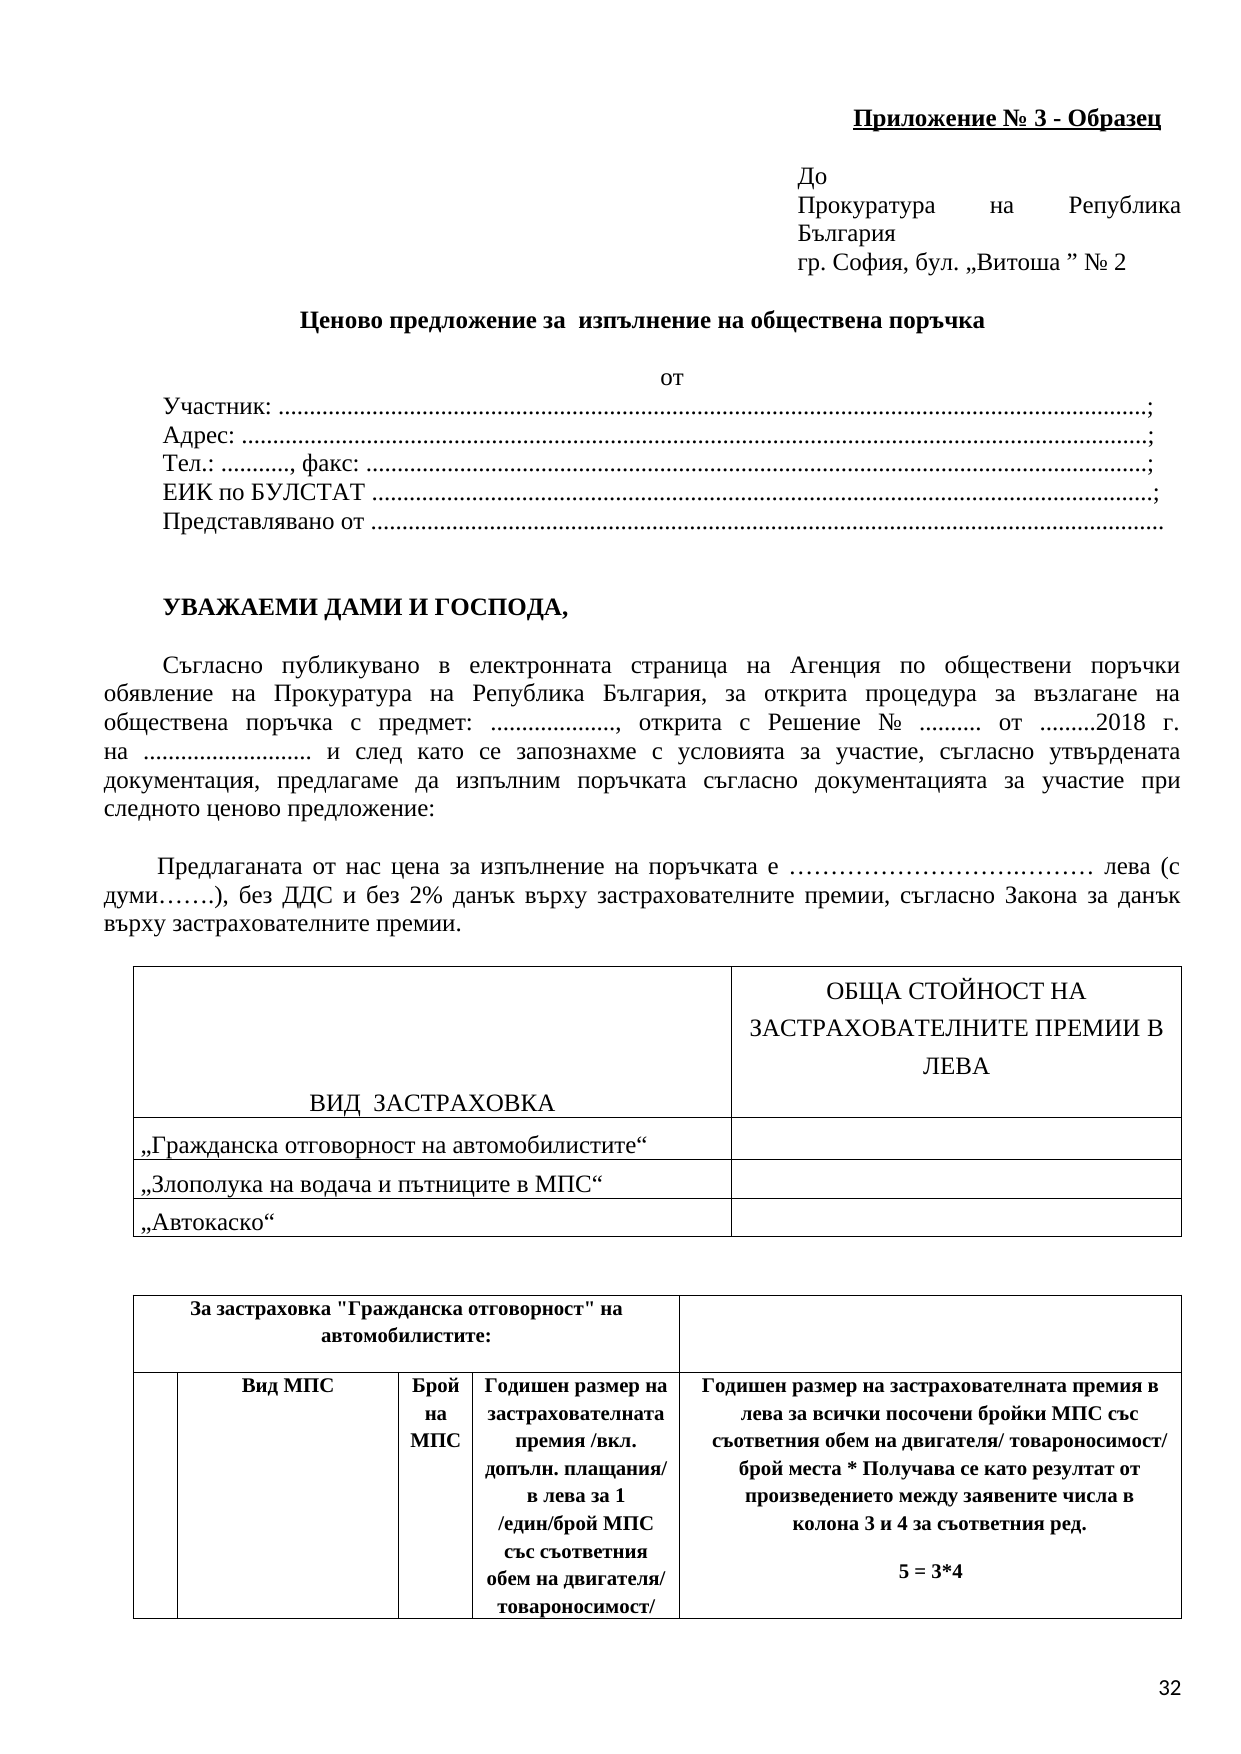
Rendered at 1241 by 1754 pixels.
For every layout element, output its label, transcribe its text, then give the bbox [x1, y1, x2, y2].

text УВАЖАЕМИ ДАМИ И ГОСПОДА, [103, 592, 1181, 621]
text Участник: ...........................................................................................................................................; [103, 391, 1181, 420]
table_cell [732, 1118, 1181, 1159]
text Тел.: ..........., факс: .............................................................................................................................; [103, 448, 1181, 477]
text Ценово предложение за изпълнение на обществена поръчка [103, 305, 1181, 333]
text Приложение № 3 - Образец [853, 103, 1181, 132]
table_header ВИД ЗАСТРАХОВКА [134, 967, 731, 1117]
text Адрес: .................................................................................................................................................; [103, 420, 1181, 448]
table_cell [134, 1373, 177, 1618]
text Представлявано от ............................................................................................................................... [103, 506, 1181, 535]
table_cell [732, 1199, 1181, 1236]
text Съгласно публикувано в електронната страница на Агенция по обществени поръчки обявление на Прокуратура на Република България, за открита процедура за възлагане на обществена поръчка с предмет: ...................., открита с Решение № .......... от .........2018 г. на ........................... и след като се запознахме с условията за участие, съгласно утвърдената документация, предлагаме да изпълним поръчката съгласно документацията за участие при следното ценово предложение: [103, 650, 1181, 822]
text гр. София, бул. „Витоша ” № 2 [797, 247, 1181, 276]
table_header [680, 1296, 1181, 1372]
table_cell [680, 1373, 1181, 1618]
table_cell „Автокаско“ [134, 1199, 731, 1236]
text ЕИК по БУЛСТАТ .............................................................................................................................; [103, 477, 1181, 506]
text До [797, 161, 1181, 190]
table_cell „Гражданска отговорност на автомобилистите“ [134, 1118, 731, 1159]
text Прокуратура на Република България [797, 190, 1181, 247]
table_header За застраховка "Гражданска отговорност" на автомобилистите: [134, 1296, 679, 1372]
table_cell [732, 1160, 1181, 1197]
table_header ОБЩА СТОЙНОСТ НА ЗАСТРАХОВАТЕЛНИТЕ ПРЕМИИ В ЛЕВА [732, 967, 1181, 1117]
text Предлаганата от нас цена за изпълнение на поръчката е ……………………….……… лева (с думи…….), без ДДС и без 2% данък върху застрахователните премии, съгласно Закона за данък върху застрахователните премии. [103, 851, 1181, 937]
text от [103, 362, 1181, 391]
table_cell Брой на МПС [399, 1373, 472, 1618]
table_cell Вид МПС [178, 1373, 398, 1618]
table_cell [473, 1373, 679, 1618]
table_cell „Злополука на водача и пътниците в МПС“ [134, 1160, 731, 1197]
